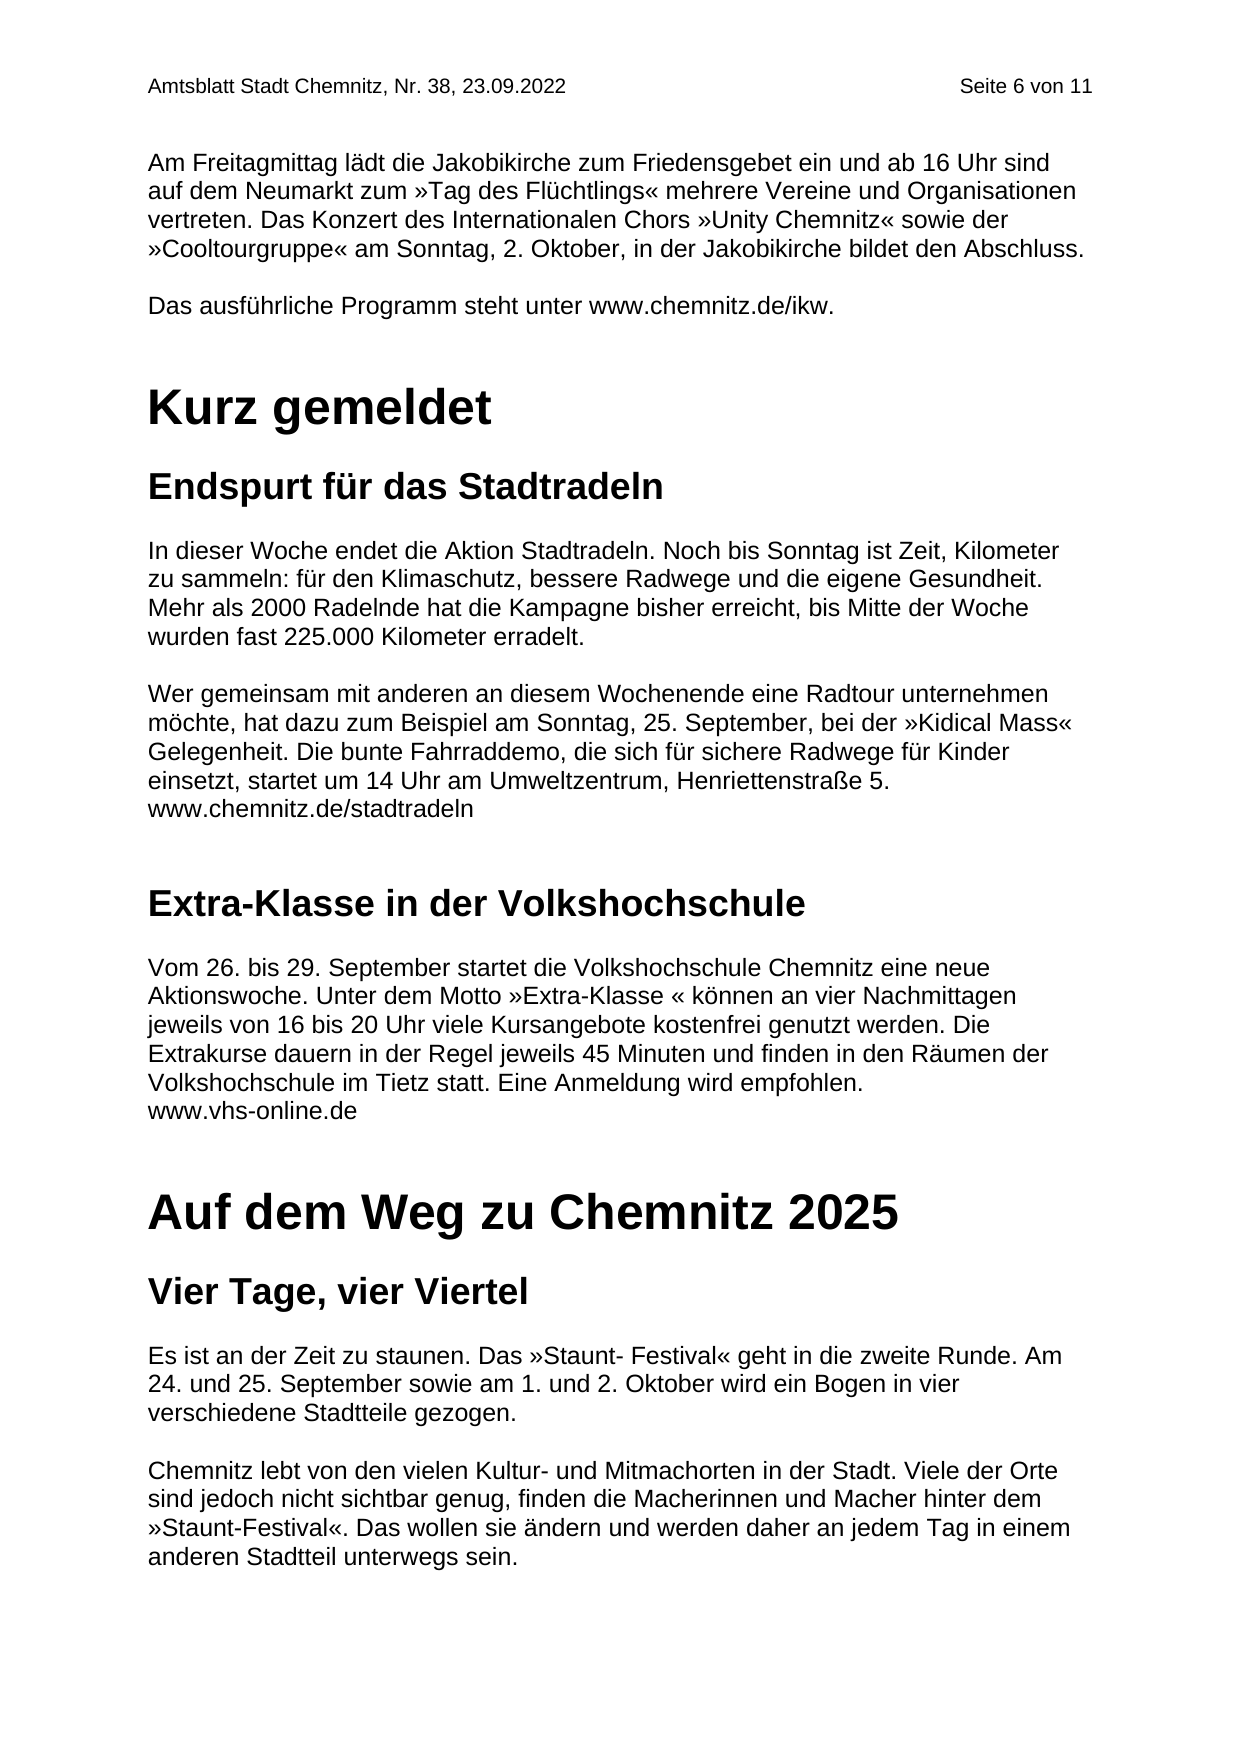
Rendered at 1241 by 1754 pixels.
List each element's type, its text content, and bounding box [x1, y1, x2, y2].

text www.vhs-online.de [148, 1096, 1093, 1125]
text Es ist an der Zeit zu staunen. Das »Staunt- Festival« geht in die zweite Runde. Am 24. und 25. September sowie am 1. und 2. Oktober wird ein Bogen in vier verschiedene Stadtteile gezogen. [148, 1341, 1093, 1427]
subtitle Kurz gemeldet [148, 378, 1093, 435]
text Vom 26. bis 29. September startet die Volkshochschule Chemnitz eine neue Aktionswoche. Unter dem Motto »Extra-Klasse « können an vier Nachmittagen jeweils von 16 bis 20 Uhr viele Kursangebote kostenfrei genutzt werden. Die Extrakurse dauern in der Regel jeweils 45 Minuten und finden in den Räumen der Volkshochschule im Tietz statt. Eine Anmeldung wird empfohlen. [148, 953, 1093, 1096]
text Am Freitagmittag lädt die Jakobikirche zum Friedensgebet ein und ab 16 Uhr sind auf dem Neumarkt zum »Tag des Flüchtlings« mehrere Vereine und Organisationen vertreten. Das Konzert des Internationalen Chors »Unity Chemnitz« sowie der »Cooltourgruppe« am Sonntag, 2. Oktober, in der Jakobikirche bildet den Abschluss. [148, 148, 1093, 263]
subtitle Vier Tage, vier Viertel [148, 1269, 1093, 1312]
text In dieser Woche endet die Aktion Stadtradeln. Noch bis Sonntag ist Zeit, Kilometer zu sammeln: für den Klimaschutz, bessere Radwege und die eigene Gesundheit. Mehr als 2000 Radelnde hat die Kampagne bisher erreicht, bis Mitte der Woche wurden fast 225.000 Kilometer erradelt. [148, 536, 1093, 651]
subtitle Endspurt für das Stadtradeln [148, 464, 1093, 507]
subtitle Auf dem Weg zu Chemnitz 2025 [148, 1183, 1093, 1240]
text www.chemnitz.de/stadtradeln [148, 794, 1093, 823]
subtitle Extra-Klasse in der Volkshochschule [148, 881, 1093, 924]
text Chemnitz lebt von den vielen Kultur- und Mitmachorten in der Stadt. Viele der Orte sind jedoch nicht sichtbar genug, finden die Macherinnen und Macher hinter dem »Staunt-Festival«. Das wollen sie ändern und werden daher an jedem Tag in einem anderen Stadtteil unterwegs sein. [148, 1456, 1093, 1571]
text Das ausführliche Programm steht unter www.chemnitz.de/ikw. [148, 291, 1093, 320]
text Wer gemeinsam mit anderen an diesem Wochenende eine Radtour unternehmen möchte, hat dazu zum Beispiel am Sonntag, 25. September, bei der »Kidical Mass« Gelegenheit. Die bunte Fahrraddemo, die sich für sichere Radwege für Kinder einsetzt, startet um 14 Uhr am Umweltzentrum, Henriettenstraße 5. [148, 679, 1093, 794]
